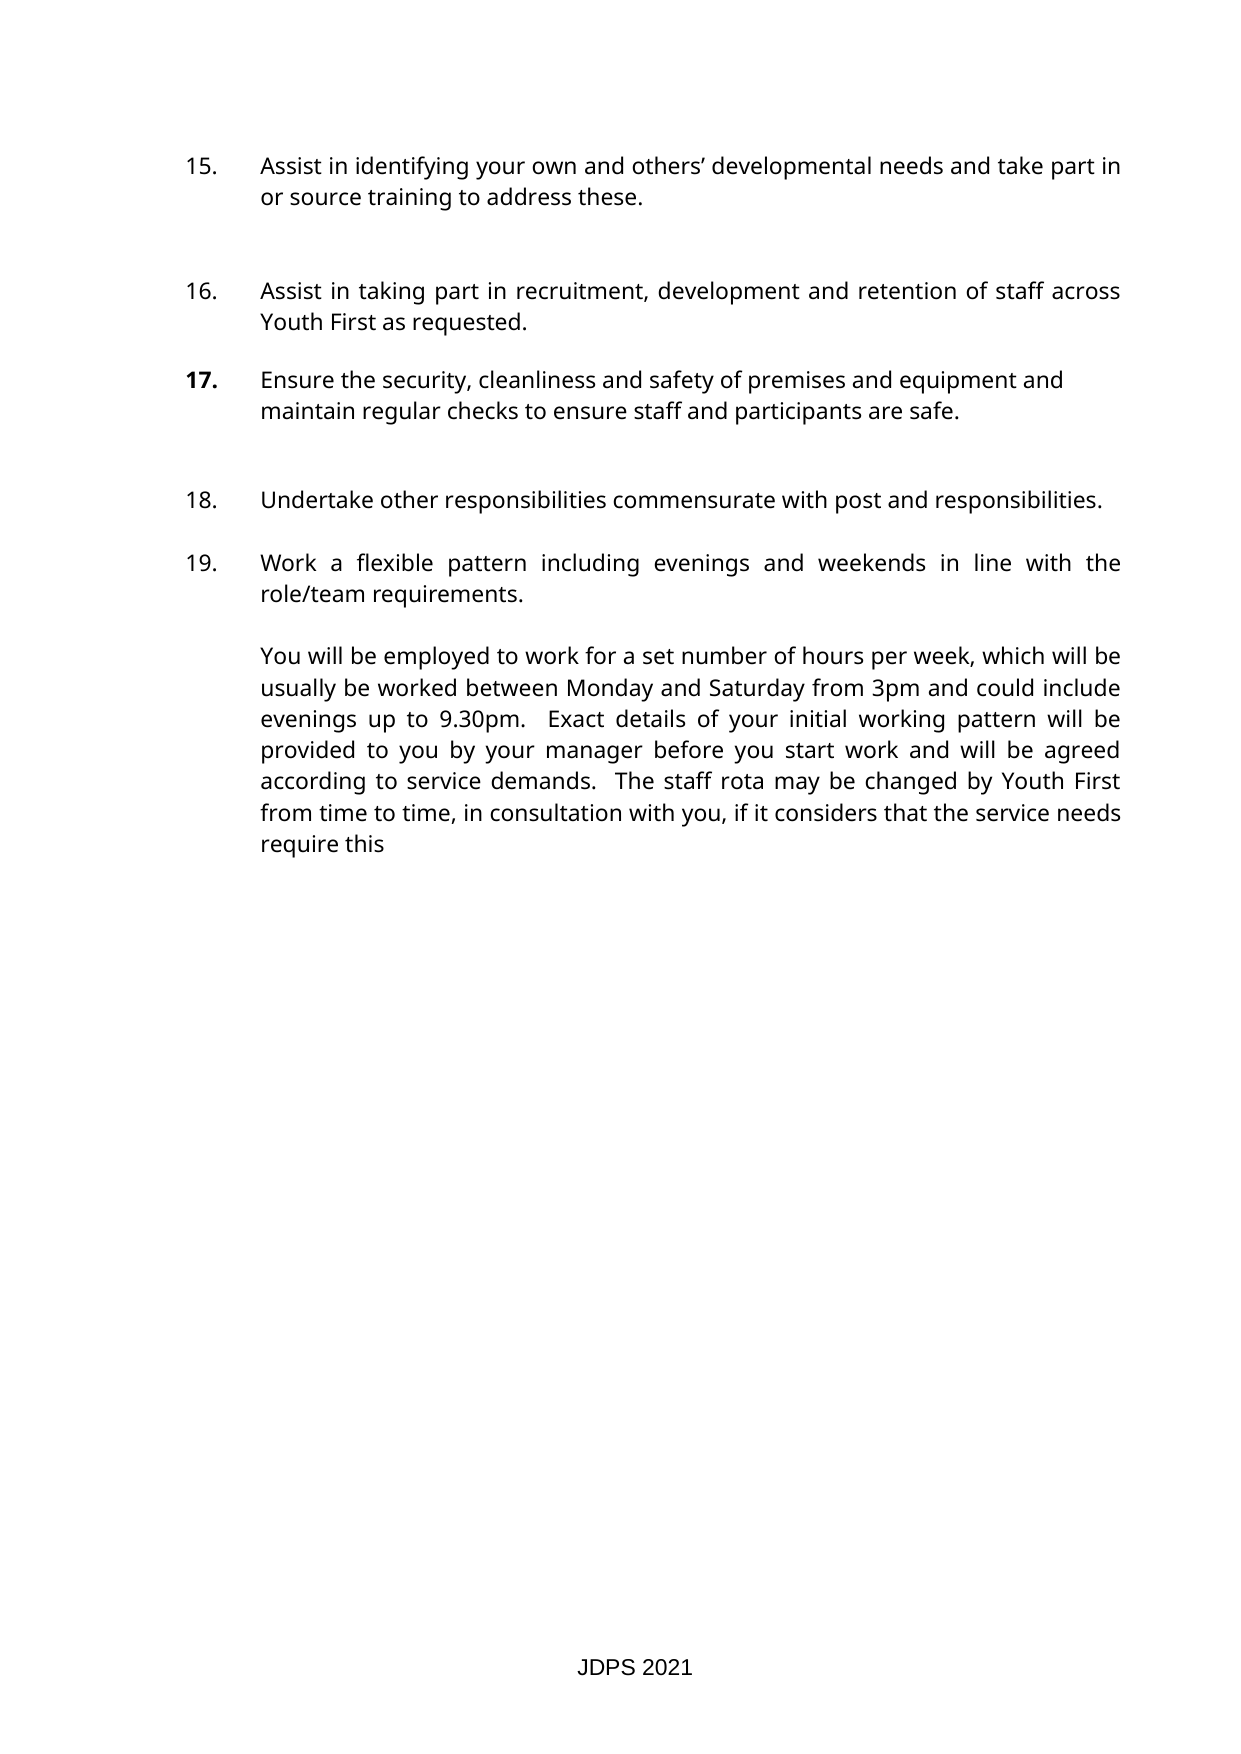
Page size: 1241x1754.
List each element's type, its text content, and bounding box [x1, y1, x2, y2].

text You will be employed to work for a set number of hours per week, which will be usually be worked between Monday and Saturday from 3pm and could include evenings up to 9.30pm. Exact details of your initial working pattern will be provided to you by your manager before you start work and will be agreed according to service demands. The staff rota may be changed by Youth First from time to time, in consultation with you, if it considers that the service needs require this [260, 640, 1122, 859]
list Assist in taking part in recruitment, development and retention of staff across Youth First as requested. [185, 275, 1122, 337]
list Undertake other responsibilities commensurate with post and responsibilities. [185, 484, 1122, 515]
list Assist in identifying your own and others’ developmental needs and take part in or source training to address these. [185, 150, 1122, 212]
list Work a flexible pattern including evenings and weekends in line with the role/team requirements. [185, 546, 1122, 609]
list Ensure the security, cleanliness and safety of premises and equipment and maintain regular checks to ensure staff and participants are safe. [185, 364, 1122, 453]
